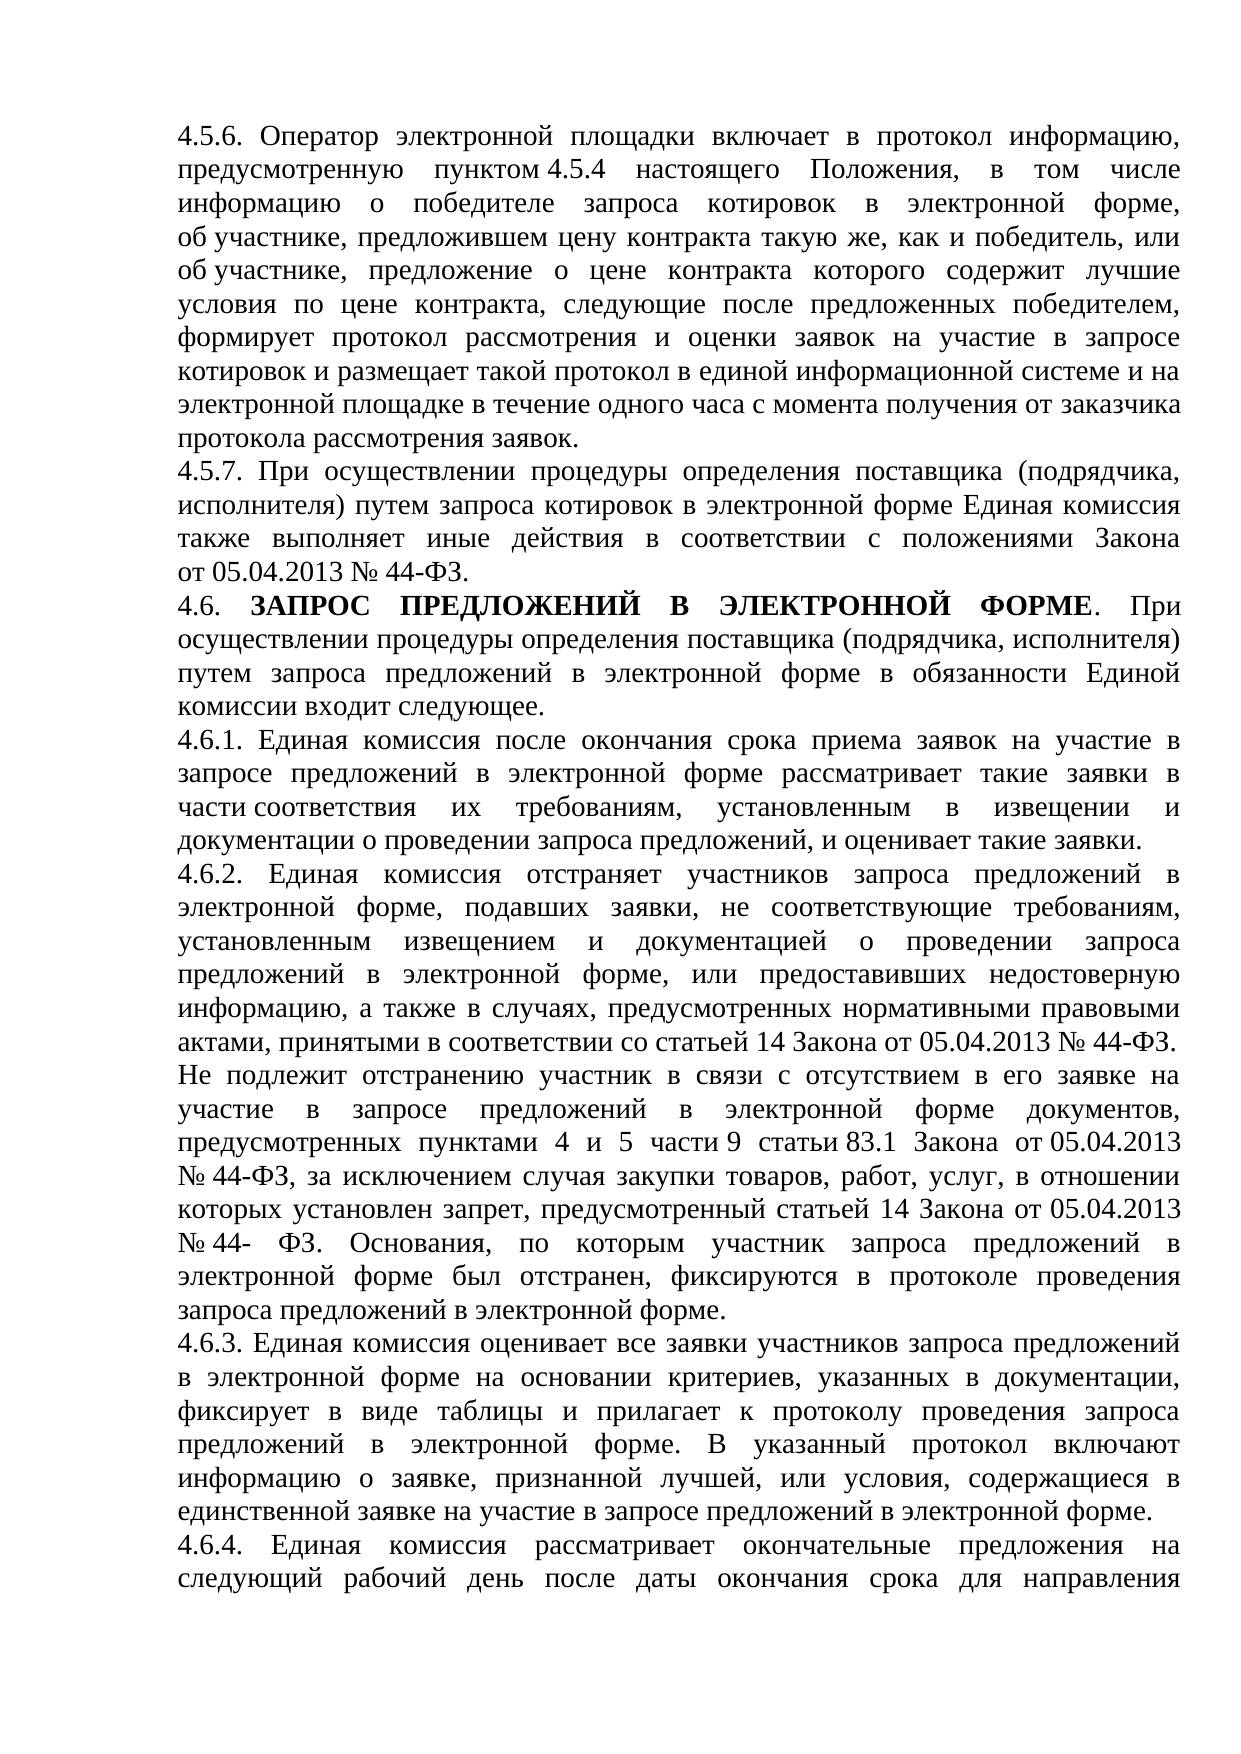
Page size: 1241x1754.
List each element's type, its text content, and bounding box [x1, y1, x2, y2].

text 4.5.7. При осуществлении процедуры определения поставщика (подрядчика, исполнителя) путем запроса котировок в электронной форме Единая комиссия также выполняет иные действия в соответствии с положениями Закона от 05.04.2013 № 44-ФЗ. [177, 453, 1181, 588]
text 4.5.6. Оператор электронной площадки включает в протокол информацию, предусмотренную пунктом 4.5.4 настоящего Положения, в том числе информацию о победителе запроса котировок в электронной форме, об участнике, предложившем цену контракта такую же, как и победитель, или об участнике, предложение о цене контракта которого содержит лучшие условия по цене контракта, следующие после предложенных победителем, формирует протокол рассмотрения и оценки заявок на участие в запросе котировок и размещает такой протокол в единой информационной системе и на электронной площадке в течение одного часа с момента получения от заказчика протокола рассмотрения заявок. [177, 118, 1181, 453]
text 4.6.3. Единая комиссия оценивает все заявки участников запроса предложений в электронной форме на основании критериев, указанных в документации, фиксирует в виде таблицы и прилагает к протоколу проведения запроса предложений в электронной форме. В указанный протокол включают информацию о заявке, признанной лучшей, или условия, содержащиеся в единственной заявке на участие в запросе предложений в электронной форме. [177, 1326, 1181, 1527]
text 4.6.2. Единая комиссия отстраняет участников запроса предложений в электронной форме, подавших заявки, не соответствующие требованиям, установленным извещением и документацией о проведении запроса предложений в электронной форме, или предоставивших недостоверную информацию, а также в случаях, предусмотренных нормативными правовыми актами, принятыми в соответствии со статьей 14 Закона от 05.04.2013 № 44-ФЗ. [177, 856, 1181, 1057]
text 4.6.1. Единая комиссия после окончания срока приема заявок на участие в запросе предложений в электронной форме рассматривает такие заявки в части соответствия их требованиям, установленным в извещении и документации о проведении запроса предложений, и оценивает такие заявки. [177, 722, 1181, 856]
text 4.6. ЗАПРОС ПРЕДЛОЖЕНИЙ В ЭЛЕКТРОННОЙ ФОРМЕ. При осуществлении процедуры определения поставщика (подрядчика, исполнителя) путем запроса предложений в электронной форме в обязанности Единой комиссии входит следующее. [177, 588, 1181, 722]
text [177, 1527, 1181, 1594]
text Не подлежит отстранению участник в связи с отсутствием в его заявке на участие в запросе предложений в электронной форме документов, предусмотренных пунктами 4 и 5 части 9 статьи 83.1 Закона от 05.04.2013 № 44-ФЗ, за исключением случая закупки товаров, работ, услуг, в отношении которых установлен запрет, предусмотренный статьей 14 Закона от 05.04.2013 № 44- ФЗ. Основания, по которым участник запроса предложений в электронной форме был отстранен, фиксируются в протоколе проведения запроса предложений в электронной форме. [177, 1057, 1181, 1326]
